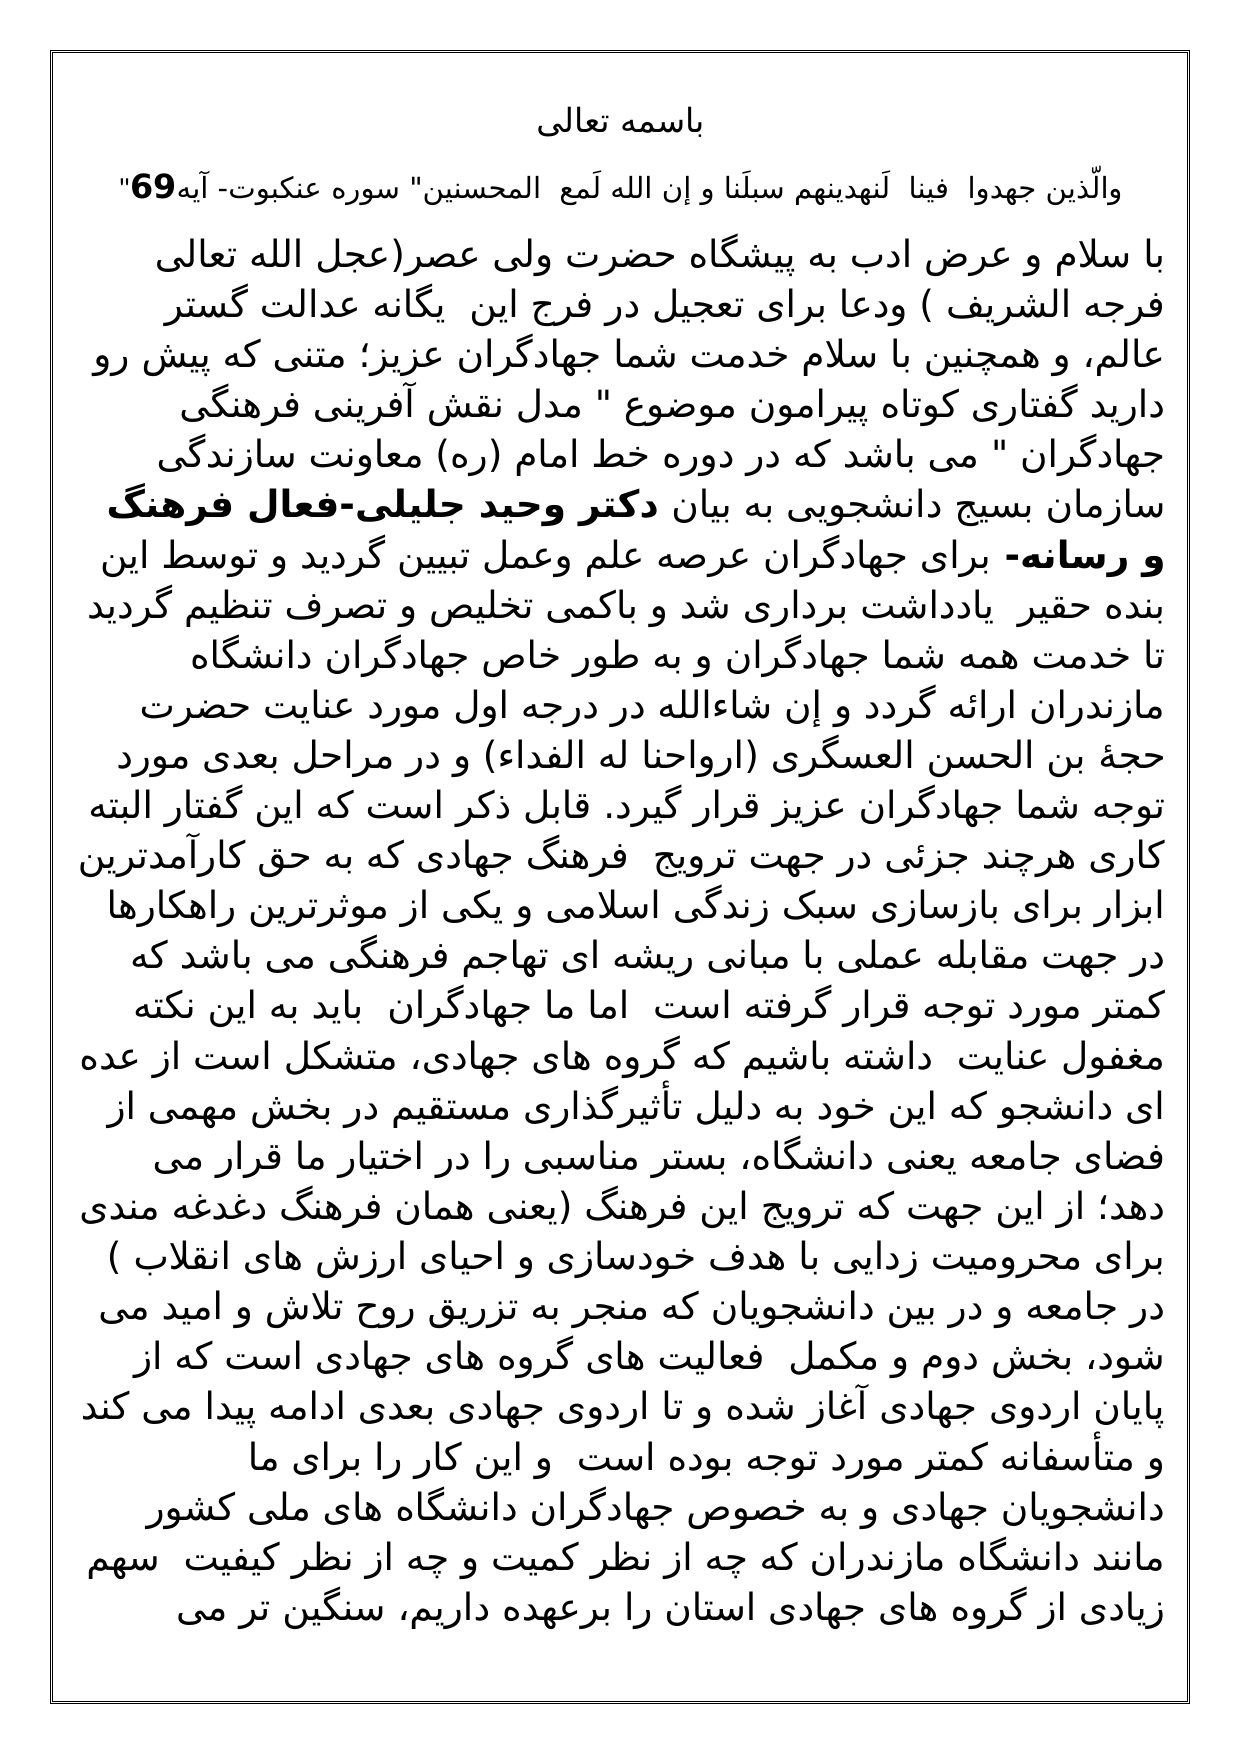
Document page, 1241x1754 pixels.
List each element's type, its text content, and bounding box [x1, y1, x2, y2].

text "والّذین جهدوا فینا لَنهدینهم سبلَنا و إن الله لَمع المحسنین" سوره عنکبوت- آیه69 [75, 167, 1165, 206]
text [75, 233, 1165, 1629]
text باسمه تعالی [75, 102, 1165, 141]
